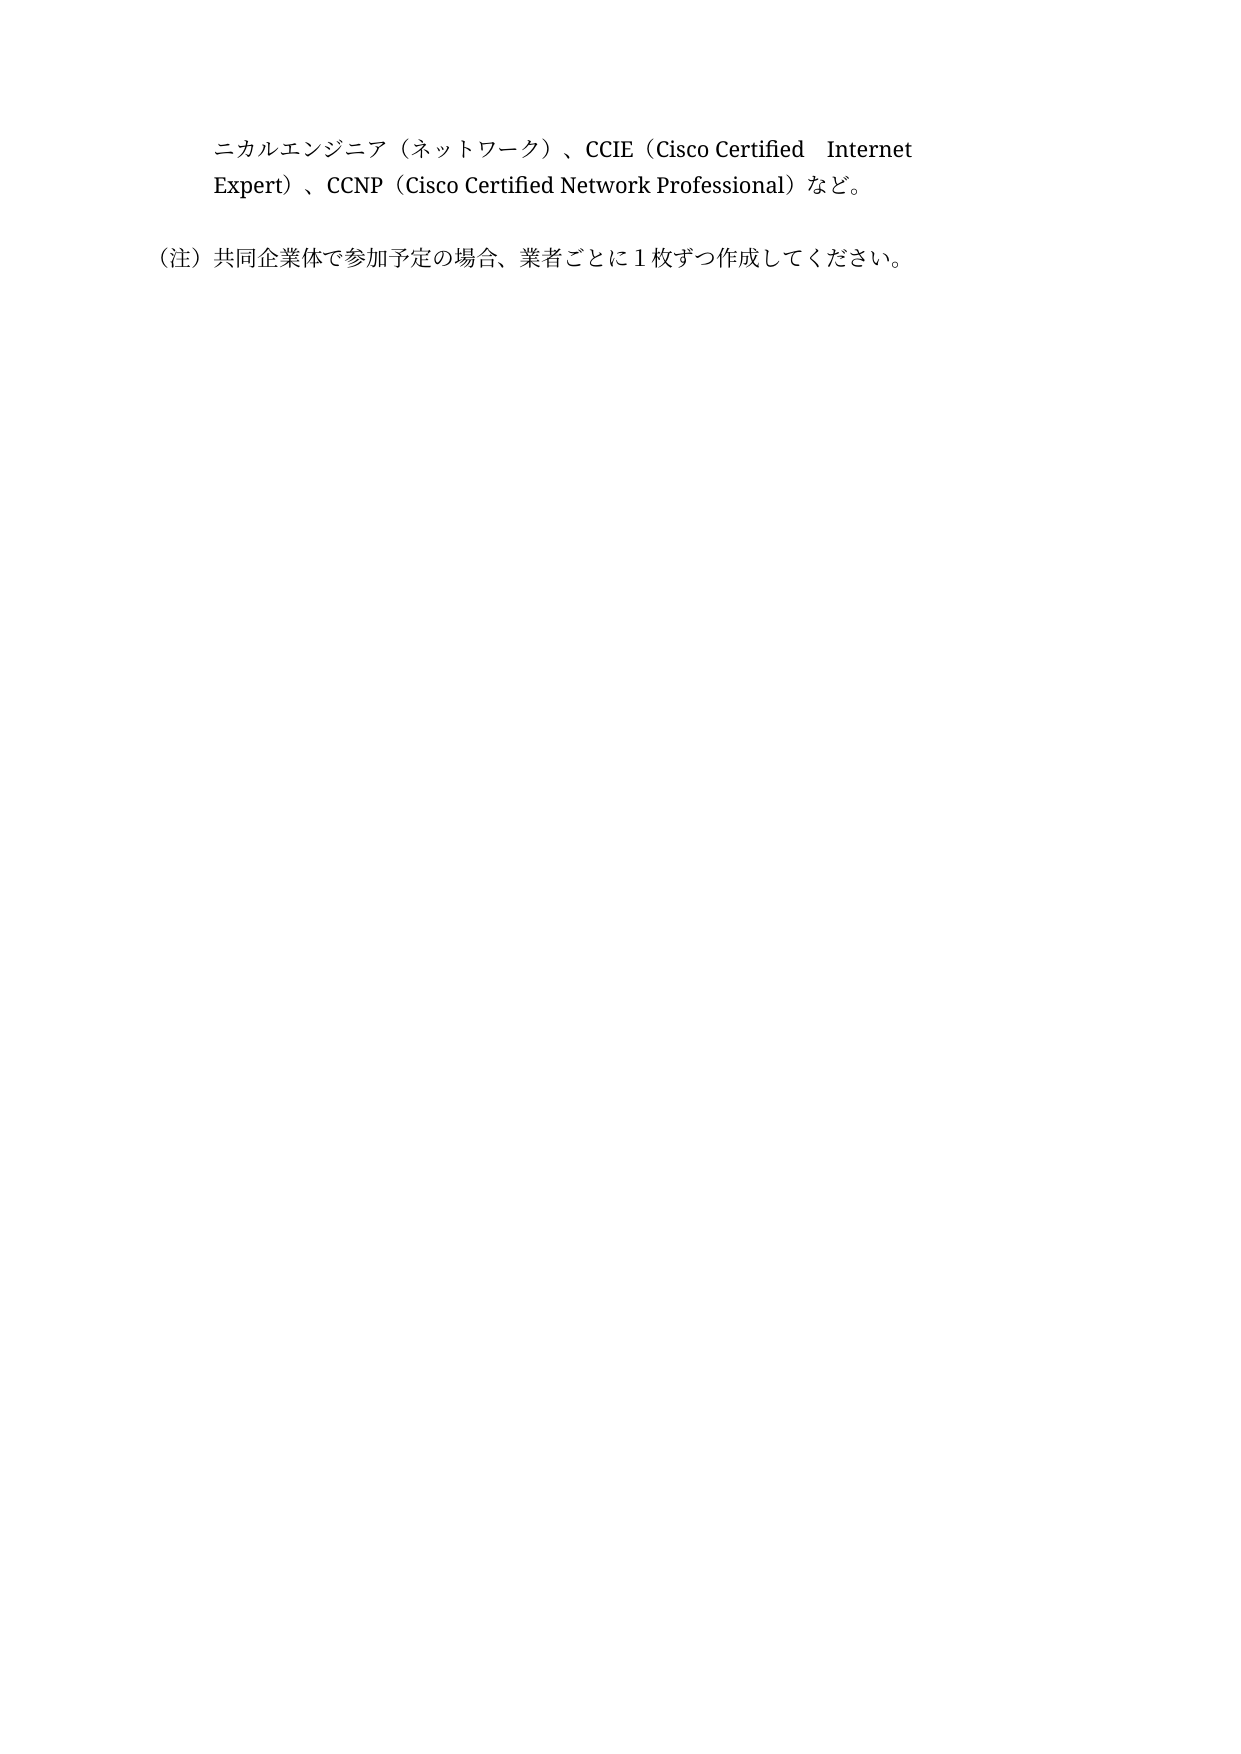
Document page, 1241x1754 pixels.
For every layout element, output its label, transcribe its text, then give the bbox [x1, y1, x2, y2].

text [148, 129, 1092, 202]
text （注）共同企業体で参加予定の場合、業者ごとに１枚ずつ作成してください。 [148, 239, 1092, 275]
